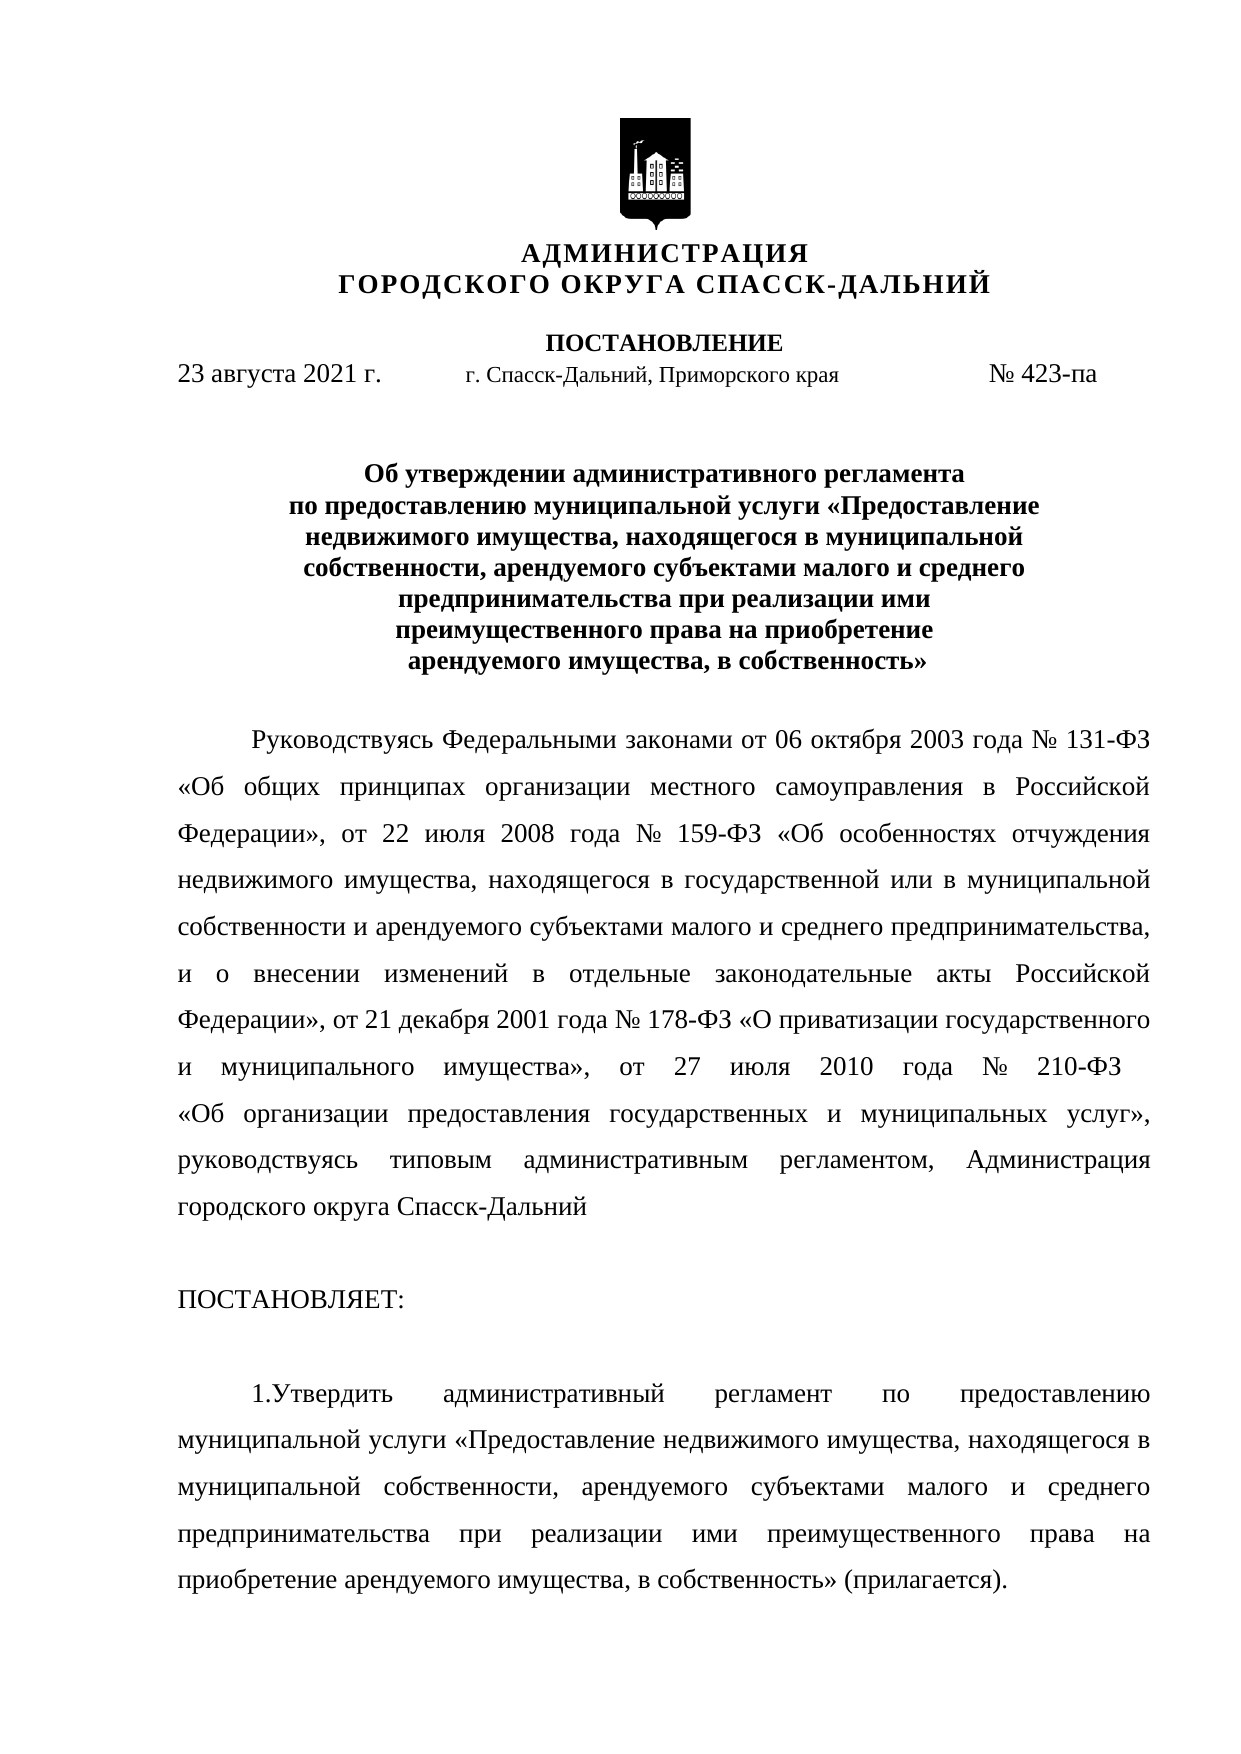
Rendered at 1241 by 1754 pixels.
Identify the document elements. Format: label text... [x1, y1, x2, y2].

text недвижимого имущества, находящегося в муниципальной [177, 520, 1152, 551]
subtitle АДМИНИСТРАЦИЯ [177, 237, 1152, 268]
text Руководствуясь Федеральными законами от 06 октября 2003 года № 131-ФЗ «Об общих принципах организации местного самоуправления в Российской Федерации», от 22 июля 2008 года № 159-ФЗ «Об особенностях отчуждения недвижимого имущества, находящегося в государственной или в муниципальной собственности и арендуемого субъектами малого и среднего предпринимательства, и о внесении изменений в отдельные законодательные акты Российской Федерации», от 21 декабря 2001 года № 178-ФЗ «О приватизации государственного и муниципального имущества», от 27 июля 2010 года № 210-ФЗ «Об организации предоставления государственных и муниципальных услуг», руководствуясь типовым административным регламентом, Администрация городского округа Спасск-Дальний [177, 723, 1152, 1221]
subtitle ПОСТАНОВЛЕНИЕ [177, 328, 1152, 357]
text 23 августа 2021 г. г. Спасск-Дальний, Приморского края № 423-па [177, 357, 1152, 388]
text преимущественного права на приобретение [177, 613, 1152, 644]
subtitle ГОРОДСКОГО ОКРУГА СПАССК-ДАЛЬНИЙ [177, 268, 1152, 299]
text Об утверждении административного регламента [177, 458, 1152, 489]
text ПОСТАНОВЛЯЕТ: [177, 1283, 1152, 1315]
picture [618, 118, 691, 228]
text арендуемого имущества, в собственность» [177, 644, 1152, 676]
text по предоставлению муниципальной услуги «Предоставление [177, 489, 1152, 520]
list 1.Утвердить административный регламент по предоставлению муниципальной услуги «Предоставление недвижимого имущества, находящегося в муниципальной собственности, арендуемого субъектами малого и среднего предпринимательства при реализации ими преимущественного права на приобретение арендуемого имущества, в собственность» (прилагается). [177, 1377, 1152, 1595]
text собственности, арендуемого субъектами малого и среднего предпринимательства при реализации ими [177, 551, 1152, 613]
